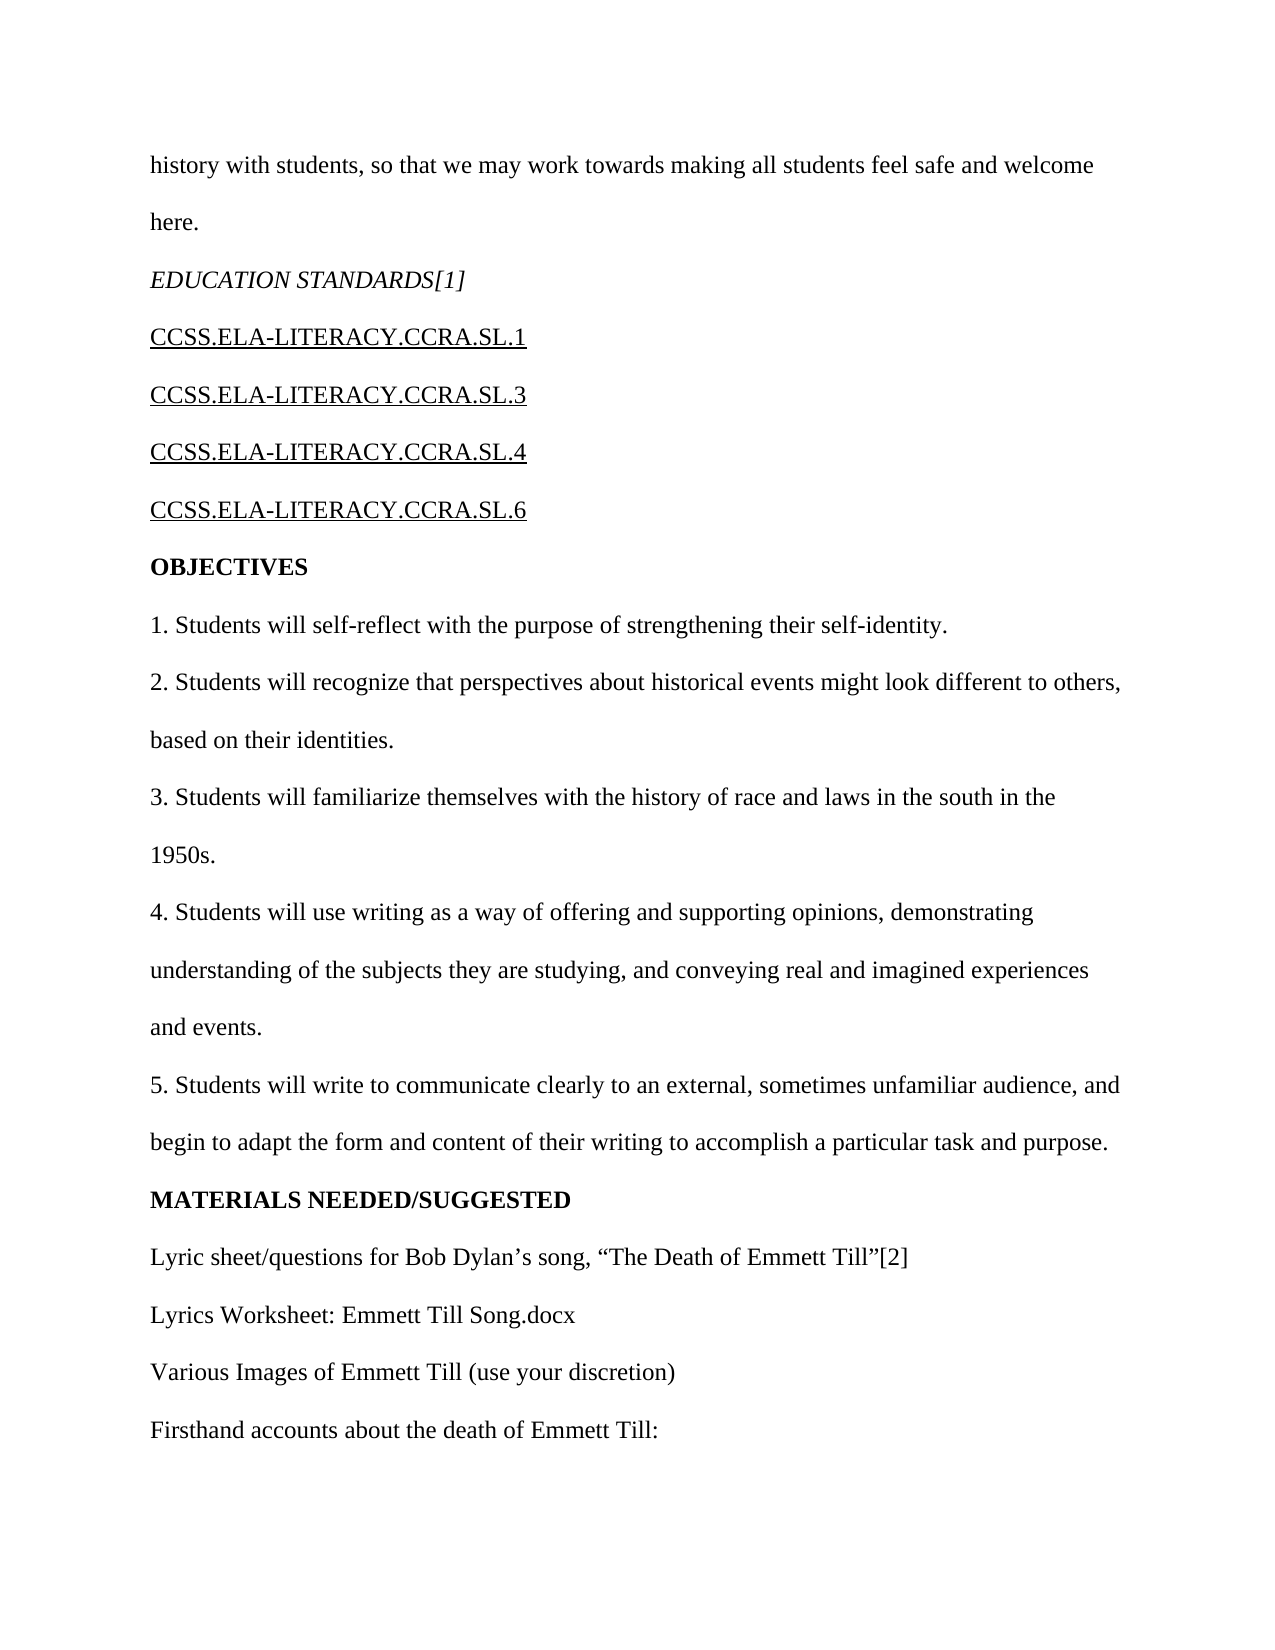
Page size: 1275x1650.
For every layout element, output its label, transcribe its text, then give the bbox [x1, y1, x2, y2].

text EDUCATION STANDARDS[1] [150, 265, 1125, 294]
text Lyrics Worksheet: Emmett Till Song.docx [150, 1300, 1125, 1329]
text 5. Students will write to communicate clearly to an external, sometimes unfamiliar audience, and begin to adapt the form and content of their writing to accomplish a particular task and purpose. [150, 1070, 1125, 1156]
text CCSS.ELA-LITERACY.CCRA.SL.3 [150, 380, 1125, 409]
text MATERIALS NEEDED/SUGGESTED [150, 1185, 1125, 1214]
text 4. Students will use writing as a way of offering and supporting opinions, demonstrating understanding of the subjects they are studying, and conveying real and imagined experiences and events. [150, 897, 1125, 1041]
text 2. Students will recognize that perspectives about historical events might look different to others, based on their identities. [150, 667, 1125, 754]
text 3. Students will familiarize themselves with the history of race and laws in the south in the 1950s. [150, 782, 1125, 869]
text 1. Students will self-reflect with the purpose of strengthening their self-identity. [150, 610, 1125, 639]
text OBJECTIVES [150, 552, 1125, 581]
text CCSS.ELA-LITERACY.CCRA.SL.1 [150, 322, 1125, 351]
text CCSS.ELA-LITERACY.CCRA.SL.6 [150, 495, 1125, 524]
text Lyric sheet/questions for Bob Dylan’s song, “The Death of Emmett Till”[2] [150, 1242, 1125, 1271]
text CCSS.ELA-LITERACY.CCRA.SL.4 [150, 437, 1125, 466]
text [150, 150, 1125, 236]
text Firsthand accounts about the death of Emmett Till: [150, 1415, 1125, 1444]
text Various Images of Emmett Till (use your discretion) [150, 1357, 1125, 1386]
